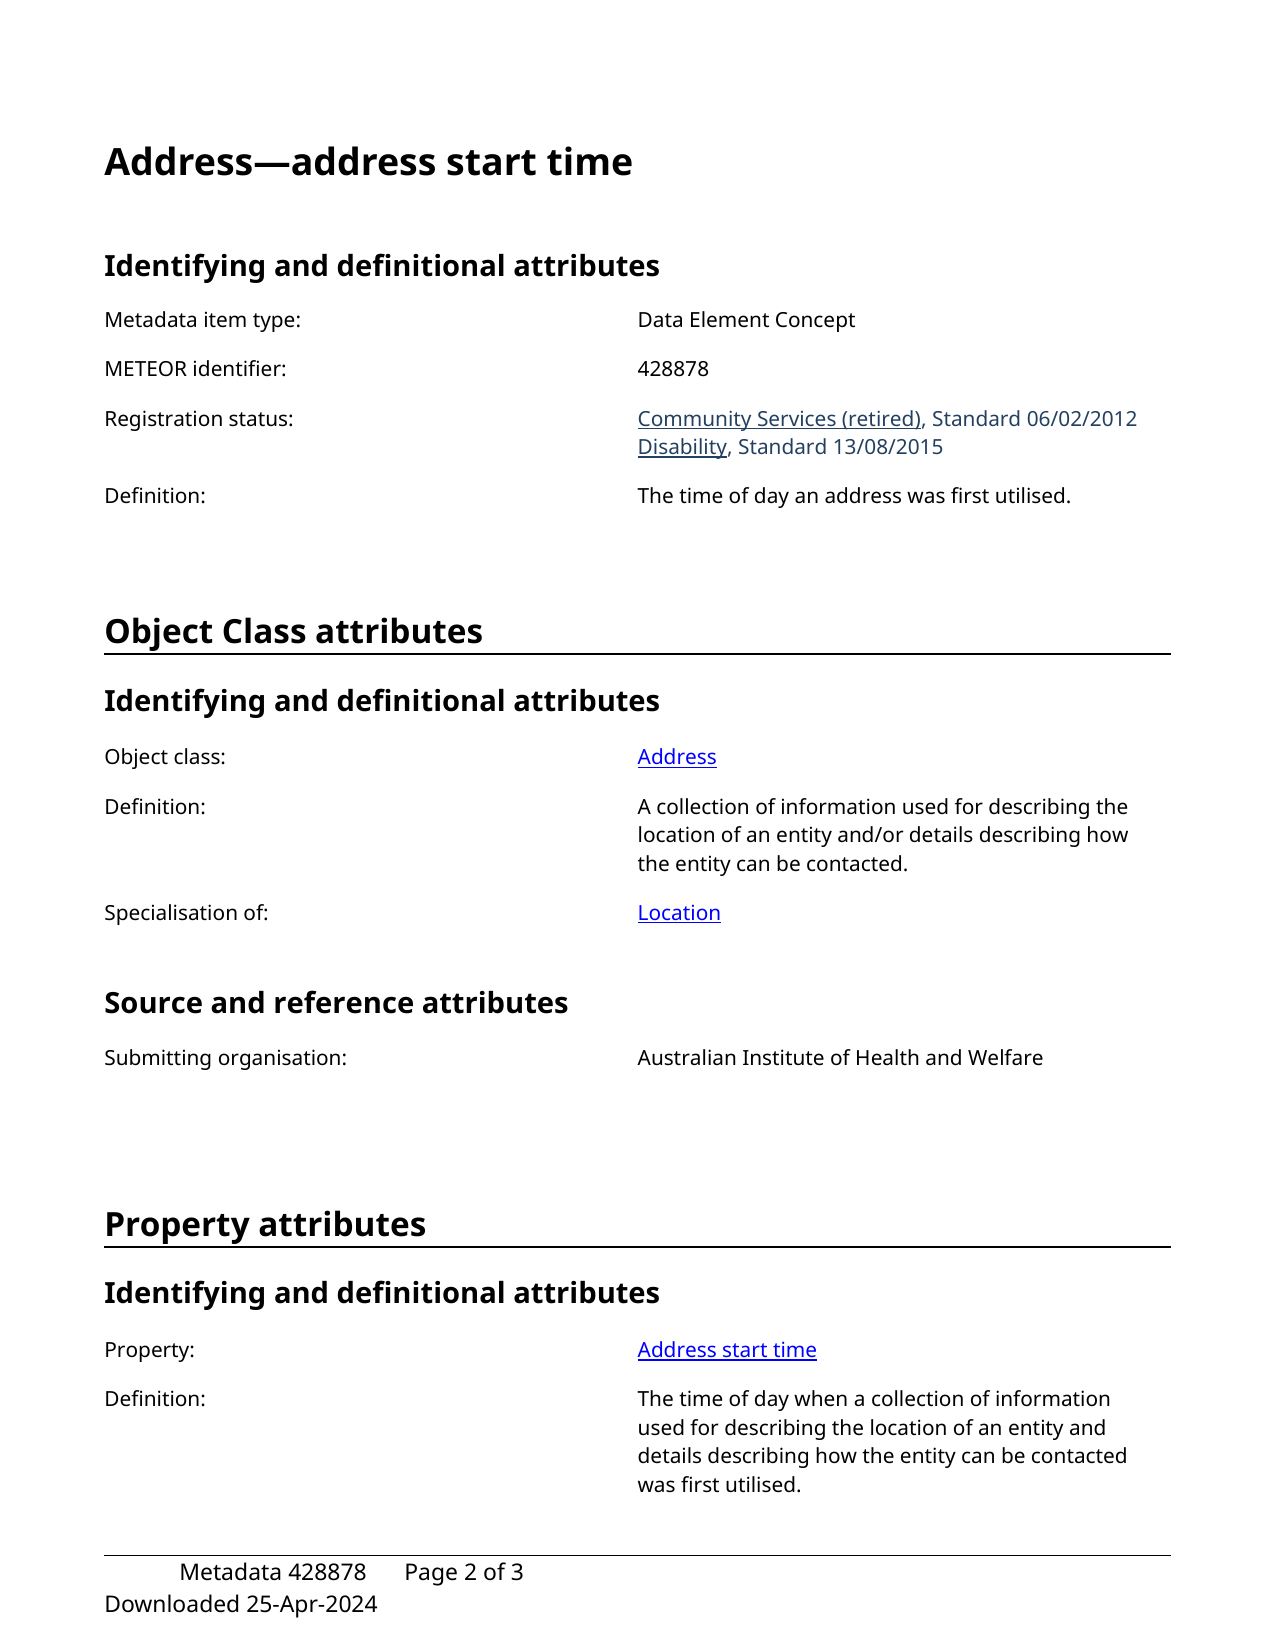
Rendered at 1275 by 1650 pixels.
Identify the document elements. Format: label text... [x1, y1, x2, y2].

subtitle Identifying and definitional attributes [104, 1273, 1171, 1312]
table_cell Definition: [93, 781, 626, 887]
table_cell Specialisation of: [93, 888, 626, 937]
subtitle Identifying and definitional attributes [104, 680, 1171, 719]
table_cell Submitting organisation: [93, 1033, 626, 1113]
table_cell Australian Institute of Health and Welfare [626, 1033, 1159, 1113]
table_cell 428878 [626, 344, 1159, 393]
table_cell Registration status: [93, 394, 626, 471]
table_cell A collection of information used for describing the location of an entity and/or details describing how the entity can be contacted. [626, 781, 1159, 887]
table_header Property: [93, 1325, 626, 1374]
subtitle Address—address start time [104, 135, 1171, 186]
table_cell Definition: [93, 1374, 626, 1509]
table_header Identifying and definitional attributes [93, 199, 1159, 295]
table_cell METEOR identifier: [93, 344, 626, 393]
subtitle Object Class attributes [104, 608, 1171, 653]
subtitle Property attributes [104, 1201, 1171, 1246]
table_cell Location [626, 888, 1159, 937]
table_header Object class: [93, 732, 626, 781]
table_cell Source and reference attributes [93, 937, 1159, 1033]
table_cell Community Services (retired), Standard 06/02/2012 Disability, Standard 13/08/2015 [626, 394, 1159, 471]
table_cell The time of day when a collection of information used for describing the location of an entity and details describing how the entity can be contacted was first utilised. [626, 1374, 1159, 1509]
table_header Address start time [626, 1325, 1159, 1374]
table_cell Definition: [93, 471, 626, 520]
table_header Address [626, 732, 1159, 781]
table_cell Data Element Concept [626, 295, 1159, 344]
table_cell The time of day an address was first utilised. [626, 471, 1159, 520]
table_cell Metadata item type: [93, 295, 626, 344]
